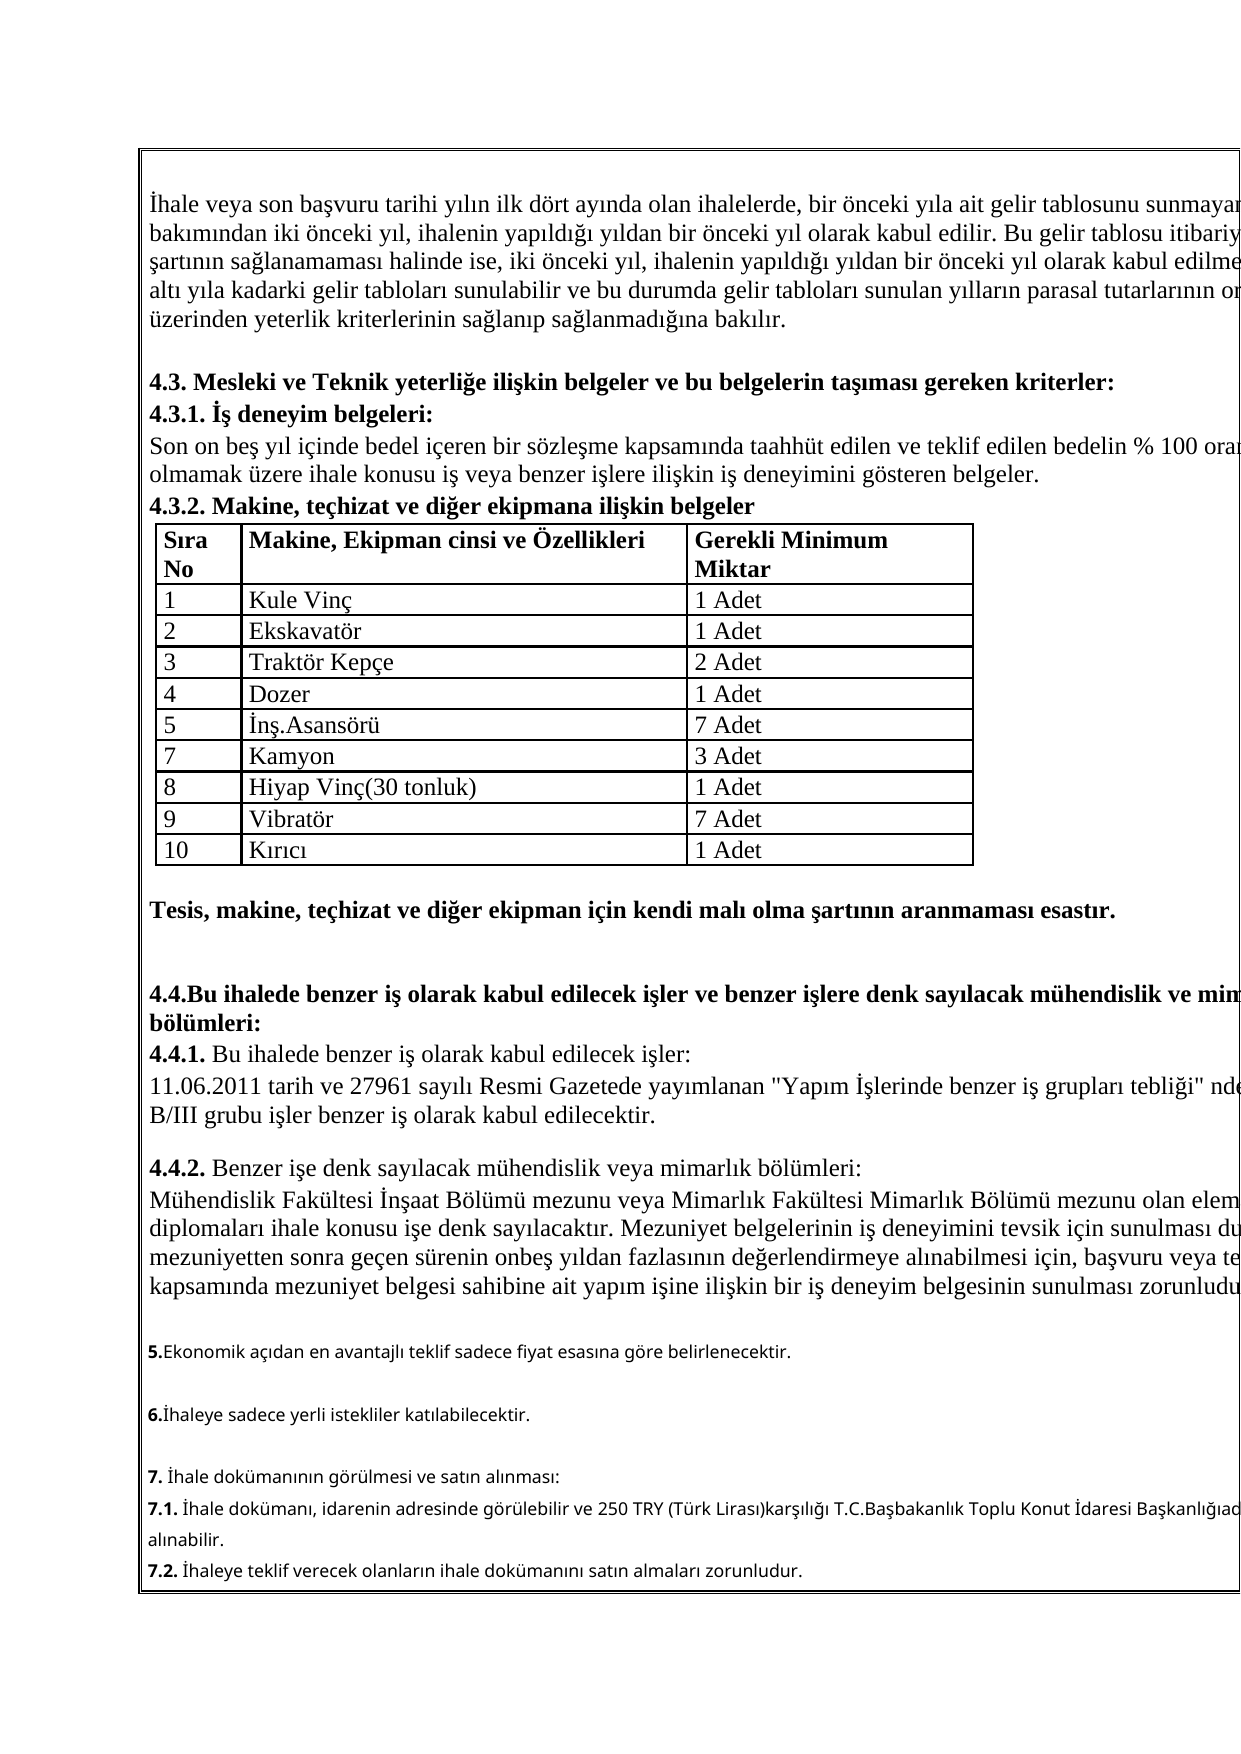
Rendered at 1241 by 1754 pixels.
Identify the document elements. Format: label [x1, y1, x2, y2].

table_header [142, 151, 1239, 1590]
